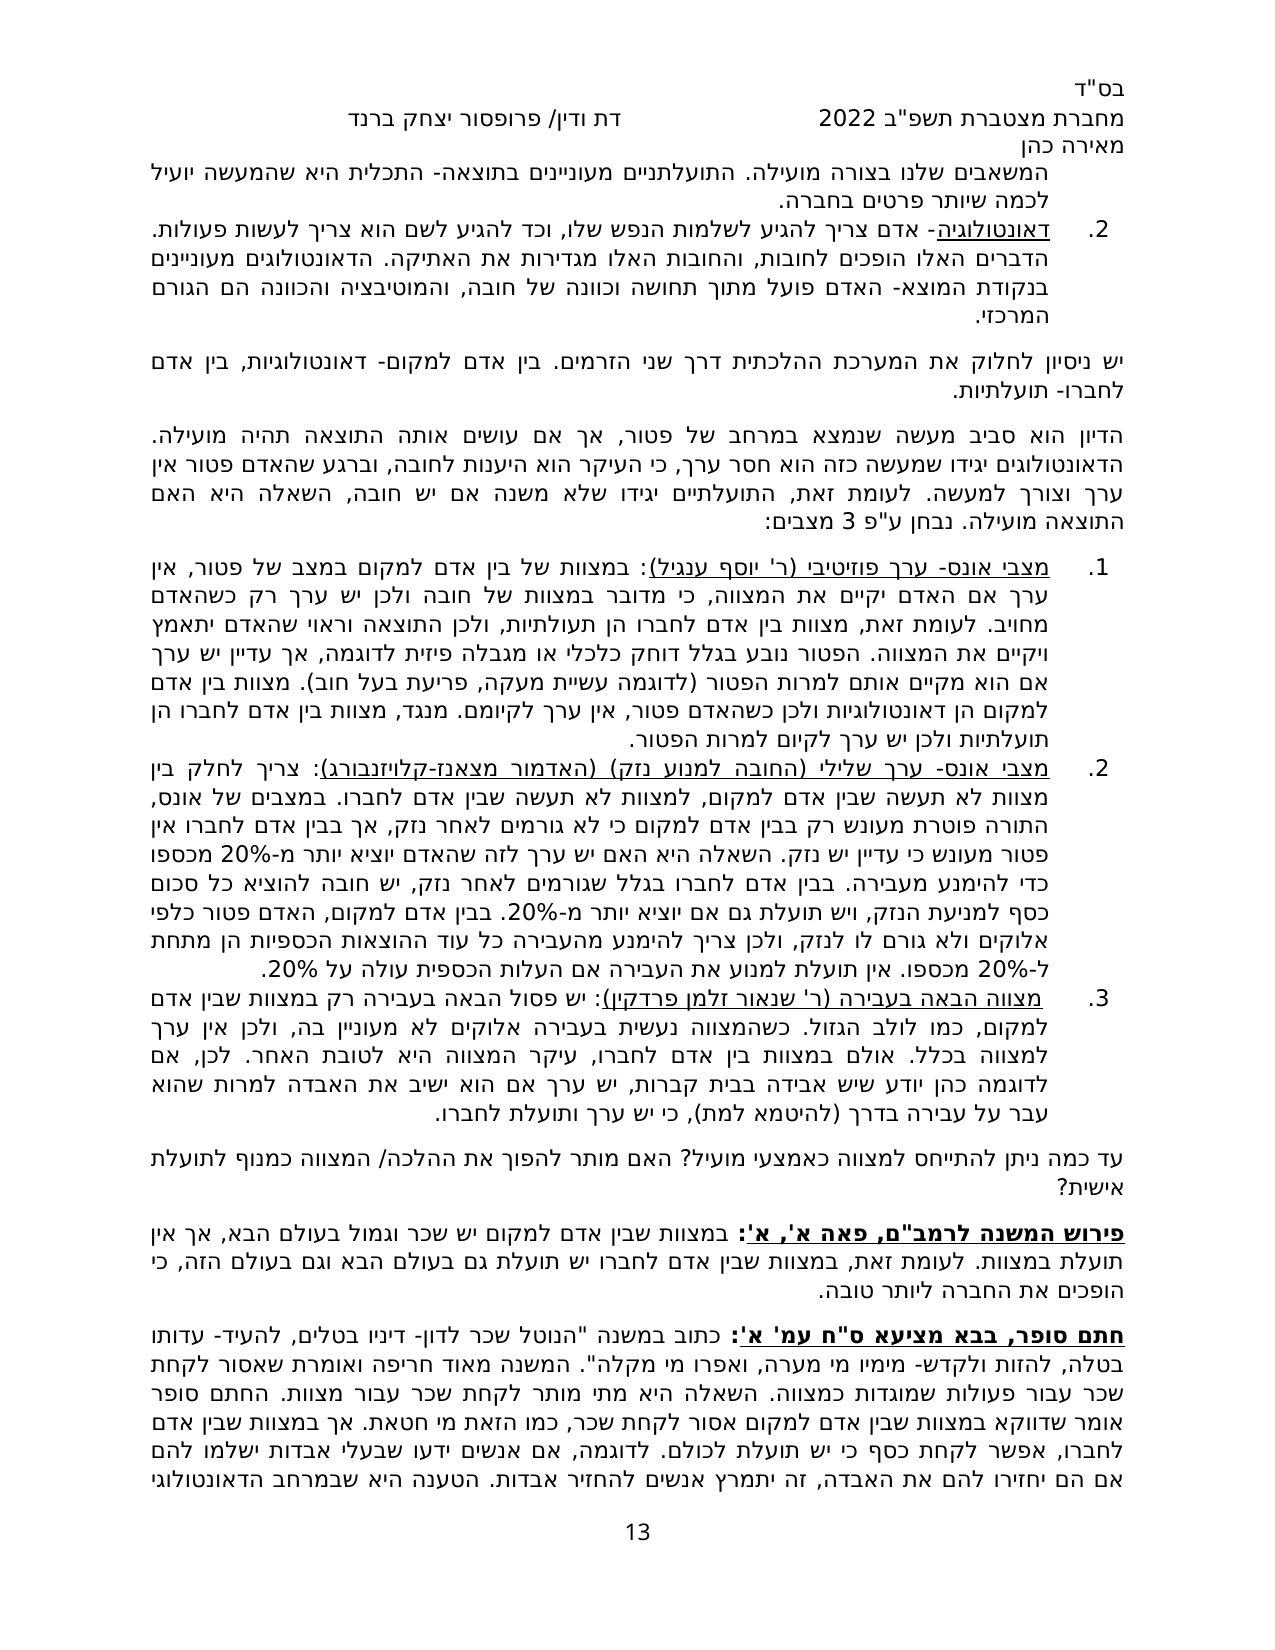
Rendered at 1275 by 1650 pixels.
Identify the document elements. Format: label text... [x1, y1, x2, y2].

list מצבי אונס- ערך פוזיטיבי (ר' יוסף ענגיל): במצוות של בין אדם למקום במצב של פטור, אין ערך אם האדם יקיים את המצווה, כי מדובר במצוות של חובה ולכן יש ערך רק כשהאדם מחויב. לעומת זאת, מצוות בין אדם לחברו הן תעולתיות, ולכן התוצאה וראוי שהאדם יתאמץ ויקיים את המצווה. הפטור נובע בגלל דוחק כלכלי או מגבלה פיזית לדוגמה, אך עדיין יש ערך אם הוא מקיים אותם למרות הפטור (לדוגמה עשיית מעקה, פריעת בעל חוב). מצוות בין אדם למקום הן דאונטולוגיות ולכן כשהאדם פטור, אין ערך לקיומם. מנגד, מצוות בין אדם לחברו הן תועלתיות ולכן יש ערך לקיום למרות הפטור. [150, 554, 1087, 753]
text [150, 1323, 1125, 1493]
text הדיון הוא סביב מעשה שנמצא במרחב של פטור, אך אם עושים אותה התוצאה תהיה מועילה. הדאונטולוגים יגידו שמעשה כזה הוא חסר ערך, כי העיקר הוא היענות לחובה, וברגע שהאדם פטור אין ערך וצורך למעשה. לעומת זאת, התועלתיים יגידו שלא משנה אם יש חובה, השאלה היא האם התוצאה מועילה. נבחן ע"פ 3 מצבים: [150, 422, 1125, 535]
list מצבי אונס- ערך שלילי (החובה למנוע נזק) (האדמור מצאנז-קלויזנבורג): צריך לחלק בין מצוות לא תעשה שבין אדם למקום, למצוות לא תעשה שבין אדם לחברו. במצבים של אונס, התורה פוטרת מעונש רק בבין אדם למקום כי לא גורמים לאחר נזק, אך בבין אדם לחברו אין פטור מעונש כי עדיין יש נזק. השאלה היא האם יש ערך לזה שהאדם יוציא יותר מ-20% מכספו כדי להימנע מעבירה. בבין אדם לחברו בגלל שגורמים לאחר נזק, יש חובה להוציא כל סכום כסף למניעת הנזק, ויש תועלת גם אם יוציא יותר מ-20%. בבין אדם למקום, האדם פטור כלפי אלוקים ולא גורם לו לנזק, ולכן צריך להימנע מהעבירה כל עוד ההוצאות הכספיות הן מתחת ל-20% מכספו. אין תועלת למנוע את העבירה אם העלות הכספית עולה על 20%. [150, 755, 1087, 983]
text עד כמה ניתן להתייחס למצווה כאמצעי מועיל? האם מותר להפוך את ההלכה/ המצווה כמנוף לתועלת אישית? [150, 1146, 1125, 1201]
list דאונטולוגיה- אדם צריך להגיע לשלמות הנפש שלו, וכד להגיע לשם הוא צריך לעשות פעולות. הדברים האלו הופכים לחובות, והחובות האלו מגדירות את האתיקה. הדאונטולוגים מעוניינים בנקודת המוצא- האדם פועל מתוך תחושה וכוונה של חובה, והמוטיבציה והכוונה הם הגורם המרכזי. [150, 216, 1087, 329]
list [150, 159, 1087, 214]
text יש ניסיון לחלוק את המערכת ההלכתית דרך שני הזרמים. בין אדם למקום- דאונטולוגיות, בין אדם לחברו- תועלתיות. [150, 348, 1125, 403]
text פירוש המשנה לרמב"ם, פאה א', א': במצוות שבין אדם למקום יש שכר וגמול בעולם הבא, אך אין תועלת במצוות. לעומת זאת, במצוות שבין אדם לחברו יש תועלת גם בעולם הבא וגם בעולם הזה, כי הופכים את החברה ליותר טובה. [150, 1220, 1125, 1304]
list מצווה הבאה בעבירה (ר' שנאור זלמן פרדקין): יש פסול הבאה בעבירה רק במצוות שבין אדם למקום, כמו לולב הגזול. כשהמצווה נעשית בעבירה אלוקים לא מעוניין בה, ולכן אין ערך למצווה בכלל. אולם במצוות בין אדם לחברו, עיקר המצווה היא לטובת האחר. לכן, אם לדוגמה כהן יודע שיש אבידה בבית קברות, יש ערך אם הוא ישיב את האבדה למרות שהוא עבר על עבירה בדרך (להיטמא למת), כי יש ערך ותועלת לחברו. [150, 985, 1087, 1127]
